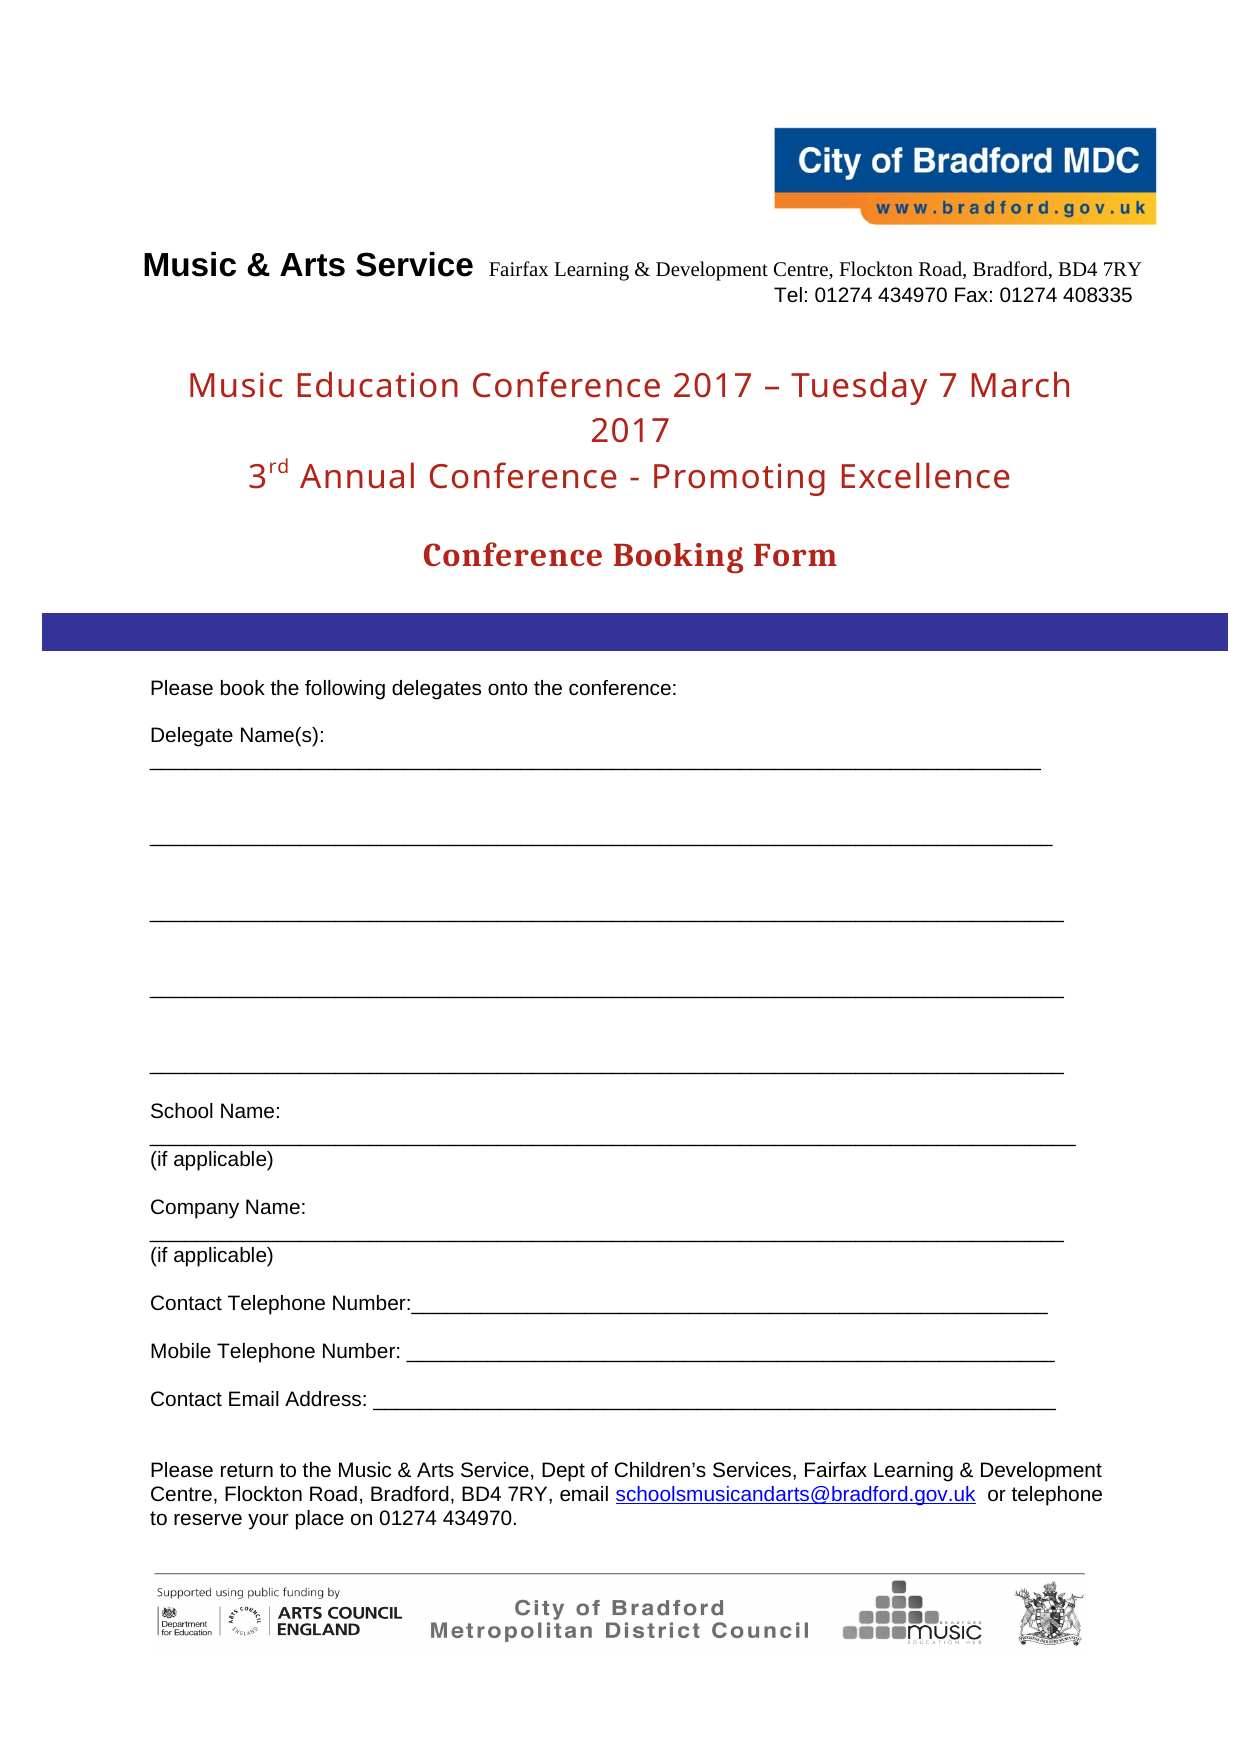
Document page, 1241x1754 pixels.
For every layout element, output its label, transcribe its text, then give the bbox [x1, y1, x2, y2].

text Contact Telephone Number:_______________________________________________________ [150, 1291, 1110, 1314]
text Music Education Conference 2017 – Tuesday 7 March 2017 [150, 362, 1110, 453]
text Mobile Telephone Number: ________________________________________________________ [150, 1338, 1110, 1362]
text _______________________________________________________________________________ [150, 871, 1110, 923]
text Contact Email Address: ___________________________________________________________ [150, 1386, 1110, 1410]
text ______________________________________________________________________________ [150, 795, 1110, 847]
table_cell Music & Arts Service Fairfax Learning & Development Centre, Flockton Road, Bradford, BD4 7RY Tel: 01274 434970 Fax: 01274 408335 [57, 245, 1240, 319]
text Delegate Name(s): _____________________________________________________________________________ [150, 723, 1110, 771]
text Please book the following delegates onto the conference: [150, 675, 1110, 699]
text (if applicable) [150, 1147, 1110, 1171]
text (if applicable) [150, 1243, 1110, 1267]
picture [439, 122, 1169, 244]
table_header Conference Booking Form [31, 536, 1229, 651]
text 3rd Annual Conference - Promoting Excellence [150, 453, 1110, 498]
text School Name: ________________________________________________________________________________ [150, 1099, 1110, 1147]
table_header [57, 118, 1240, 244]
text _______________________________________________________________________________ [150, 1023, 1110, 1075]
text Company Name: _______________________________________________________________________________ [150, 1195, 1110, 1243]
text Please return to the Music & Arts Service, Dept of Children’s Services, Fairfax Learning & Development Centre, Flockton Road, Bradford, BD4 7RY, email schoolsmusicandarts@bradford.gov.uk or telephone to reserve your place on 01274 434970. [150, 1458, 1110, 1530]
text _______________________________________________________________________________ [150, 947, 1110, 999]
picture [150, 1568, 1091, 1652]
